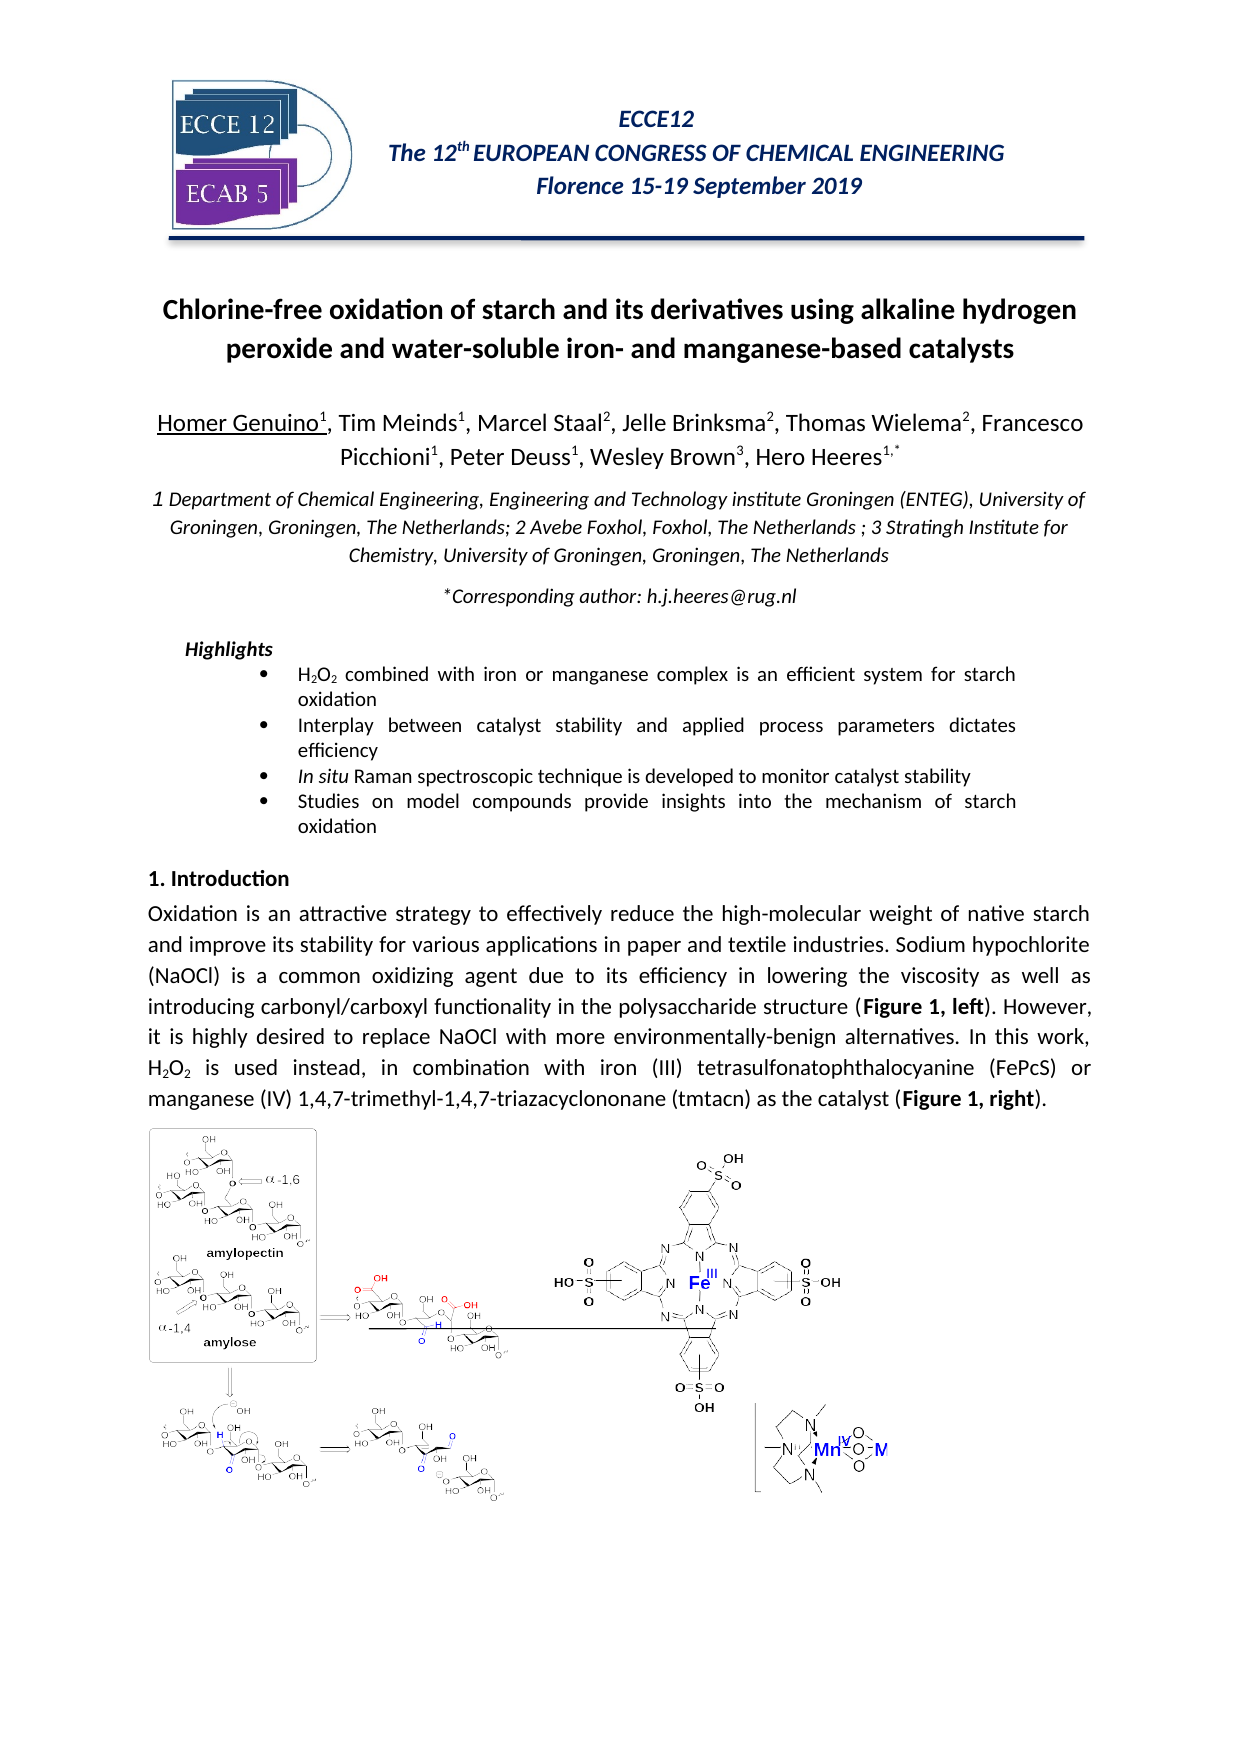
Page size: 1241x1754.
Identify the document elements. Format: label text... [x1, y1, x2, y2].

list H2O2 combined with iron or manganese complex is an efficient system for starch oxidation [260, 661, 1017, 712]
subtitle Highlights [148, 636, 1092, 661]
text Homer Genuino1, Tim Meinds1, Marcel Staal2, Jelle Brinksma2, Thomas Wielema2, Francesco Picchioni1, Peter Deuss1, Wesley Brown3, Hero Heeres1,* [148, 407, 1092, 471]
text Chlorine-free oxidation of starch and its derivatives using alkaline hydrogen peroxide and water-soluble iron- and manganese-based catalysts [148, 291, 1092, 366]
list Interplay between catalyst stability and applied process parameters dictates efficiency [260, 712, 1017, 763]
list In situ Raman spectroscopic technique is developed to monitor catalyst stability [260, 763, 1017, 788]
text *Corresponding author: h.j.heeres@rug.nl [148, 583, 1092, 608]
list Studies on model compounds provide insights into the mechanism of starch oxidation [260, 788, 1017, 839]
text Oxidation is an attractive strategy to effectively reduce the high-molecular weight of native starch and improve its stability for various applications in paper and textile industries. Sodium hypochlorite (NaOCl) is a common oxidizing agent due to its efficiency in lowering the viscosity as well as introducing carbonyl/carboxyl functionality in the polysaccharide structure (Figure 1, left). However, it is highly desired to replace NaOCl with more environmentally-benign alternatives. In this work, H2O2 is used instead, in combination with iron (III) tetrasulfonatophthalocyanine (FePcS) or manganese (IV) 1,4,7-trimethyl-1,4,7-triazacyclononane (tmtacn) as the catalyst (Figure 1, right). [148, 899, 1092, 1112]
text 1. Introduction [148, 864, 1092, 893]
picture [171, 79, 353, 230]
text 1 Department of Chemical Engineering, Engineering and Technology institute Groningen (ENTEG), University of Groningen, Groningen, The Netherlands; 2 Avebe Foxhol, Foxhol, The Netherlands ; 3 Stratingh Institute for Chemistry, University of Groningen, Groningen, The Netherlands [148, 487, 1092, 568]
